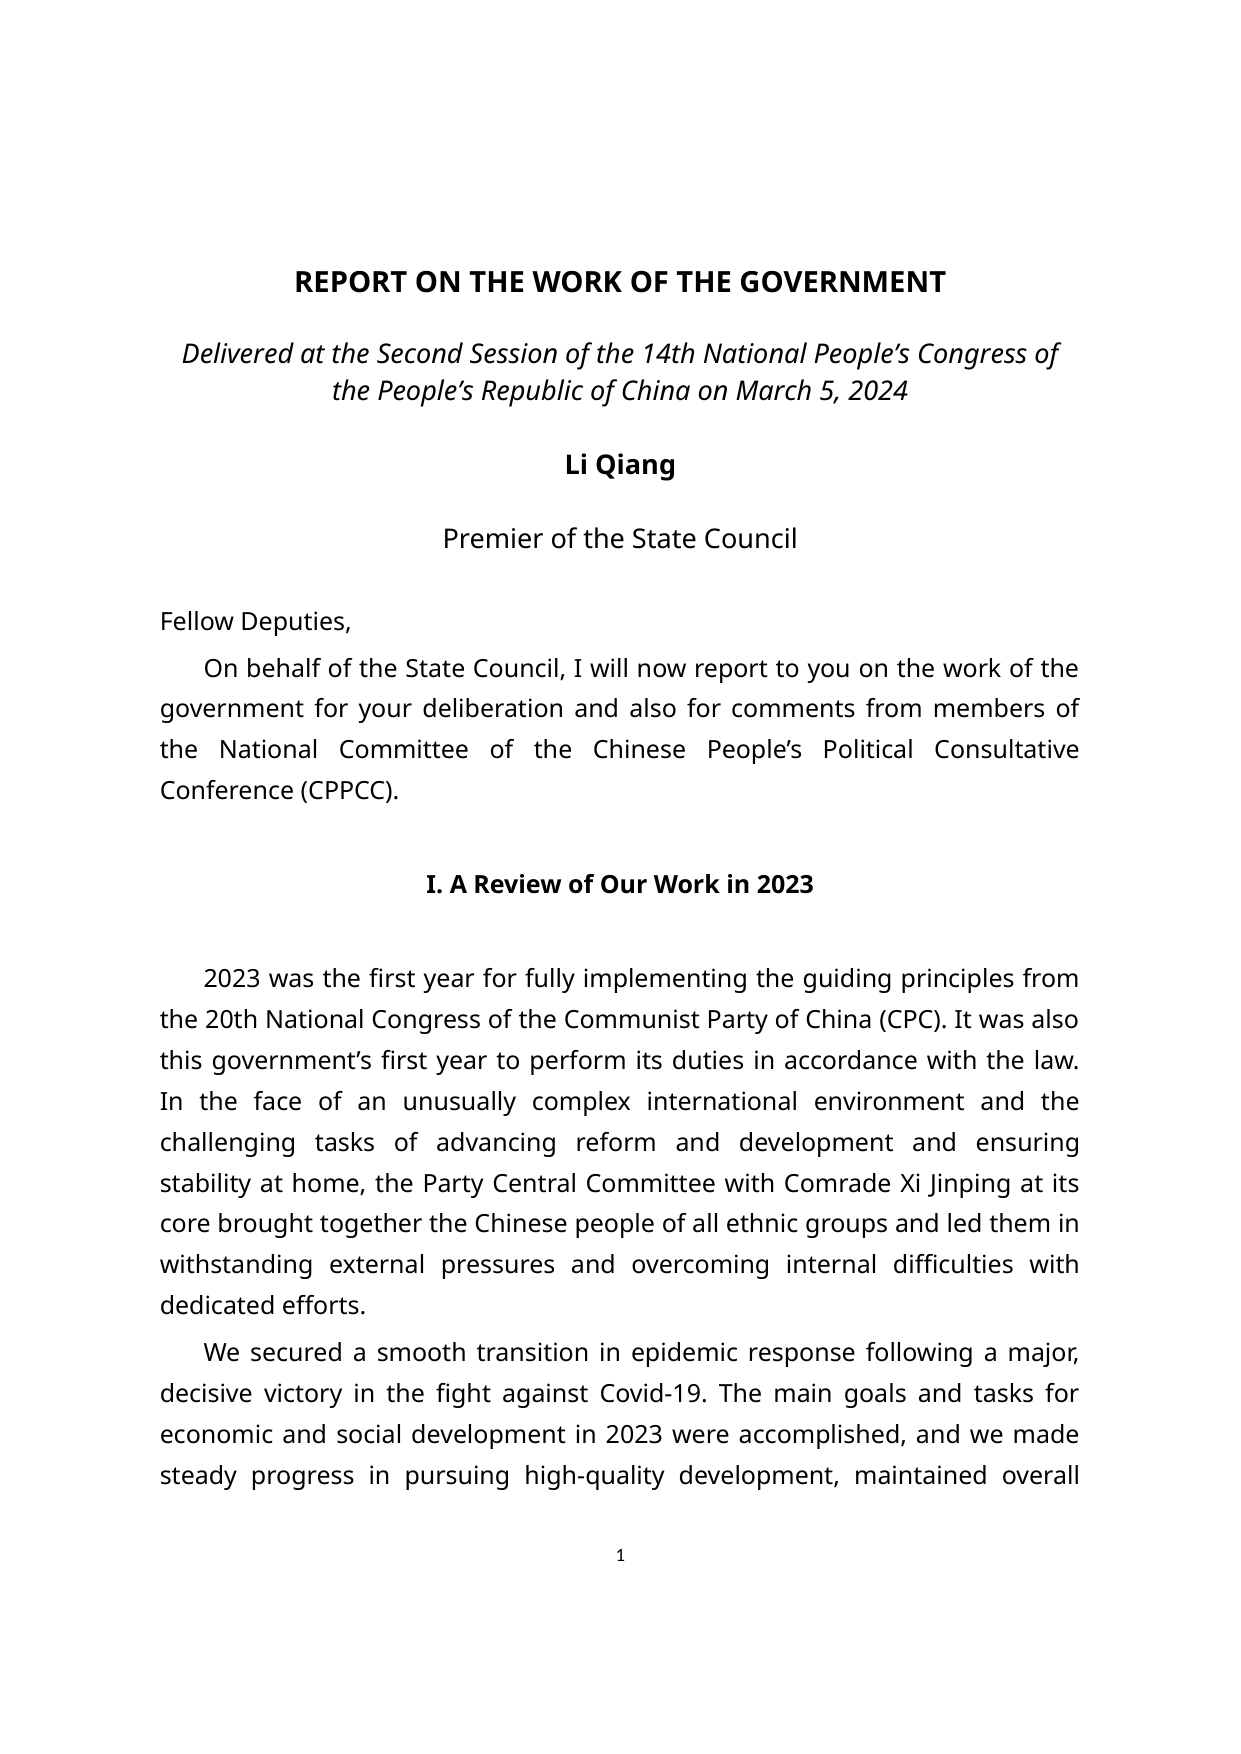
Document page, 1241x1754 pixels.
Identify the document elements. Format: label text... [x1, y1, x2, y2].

text On behalf of the State Council, I will now report to you on the work of the government for your deliberation and also for comments from members of the National Committee of the Chinese People’s Political Consultative Conference (CPPCC). [159, 650, 1081, 807]
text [159, 1335, 1081, 1491]
text Delivered at the Second Session of the 14th National People’s Congress of [159, 335, 1081, 372]
text REPORT ON THE WORK OF THE GOVERNMENT [159, 261, 1081, 301]
text the People’s Republic of China on March 5, 2024 [159, 372, 1081, 408]
text Li Qiang [159, 445, 1081, 482]
text I. A Review of Our Work in 2023 [159, 867, 1081, 901]
text 2023 was the first year for fully implementing the guiding principles from the 20th National Congress of the Communist Party of China (CPC). It was also this government’s first year to perform its duties in accordance with the law. In the face of an unusually complex international environment and the challenging tasks of advancing reform and development and ensuring stability at home, the Party Central Committee with Comrade Xi Jinping at its core brought together the Chinese people of all ethnic groups and led them in withstanding external pressures and overcoming internal difficulties with dedicated efforts. [159, 961, 1081, 1322]
text Fellow Deputies, [159, 603, 1081, 637]
text Premier of the State Council [159, 519, 1081, 556]
